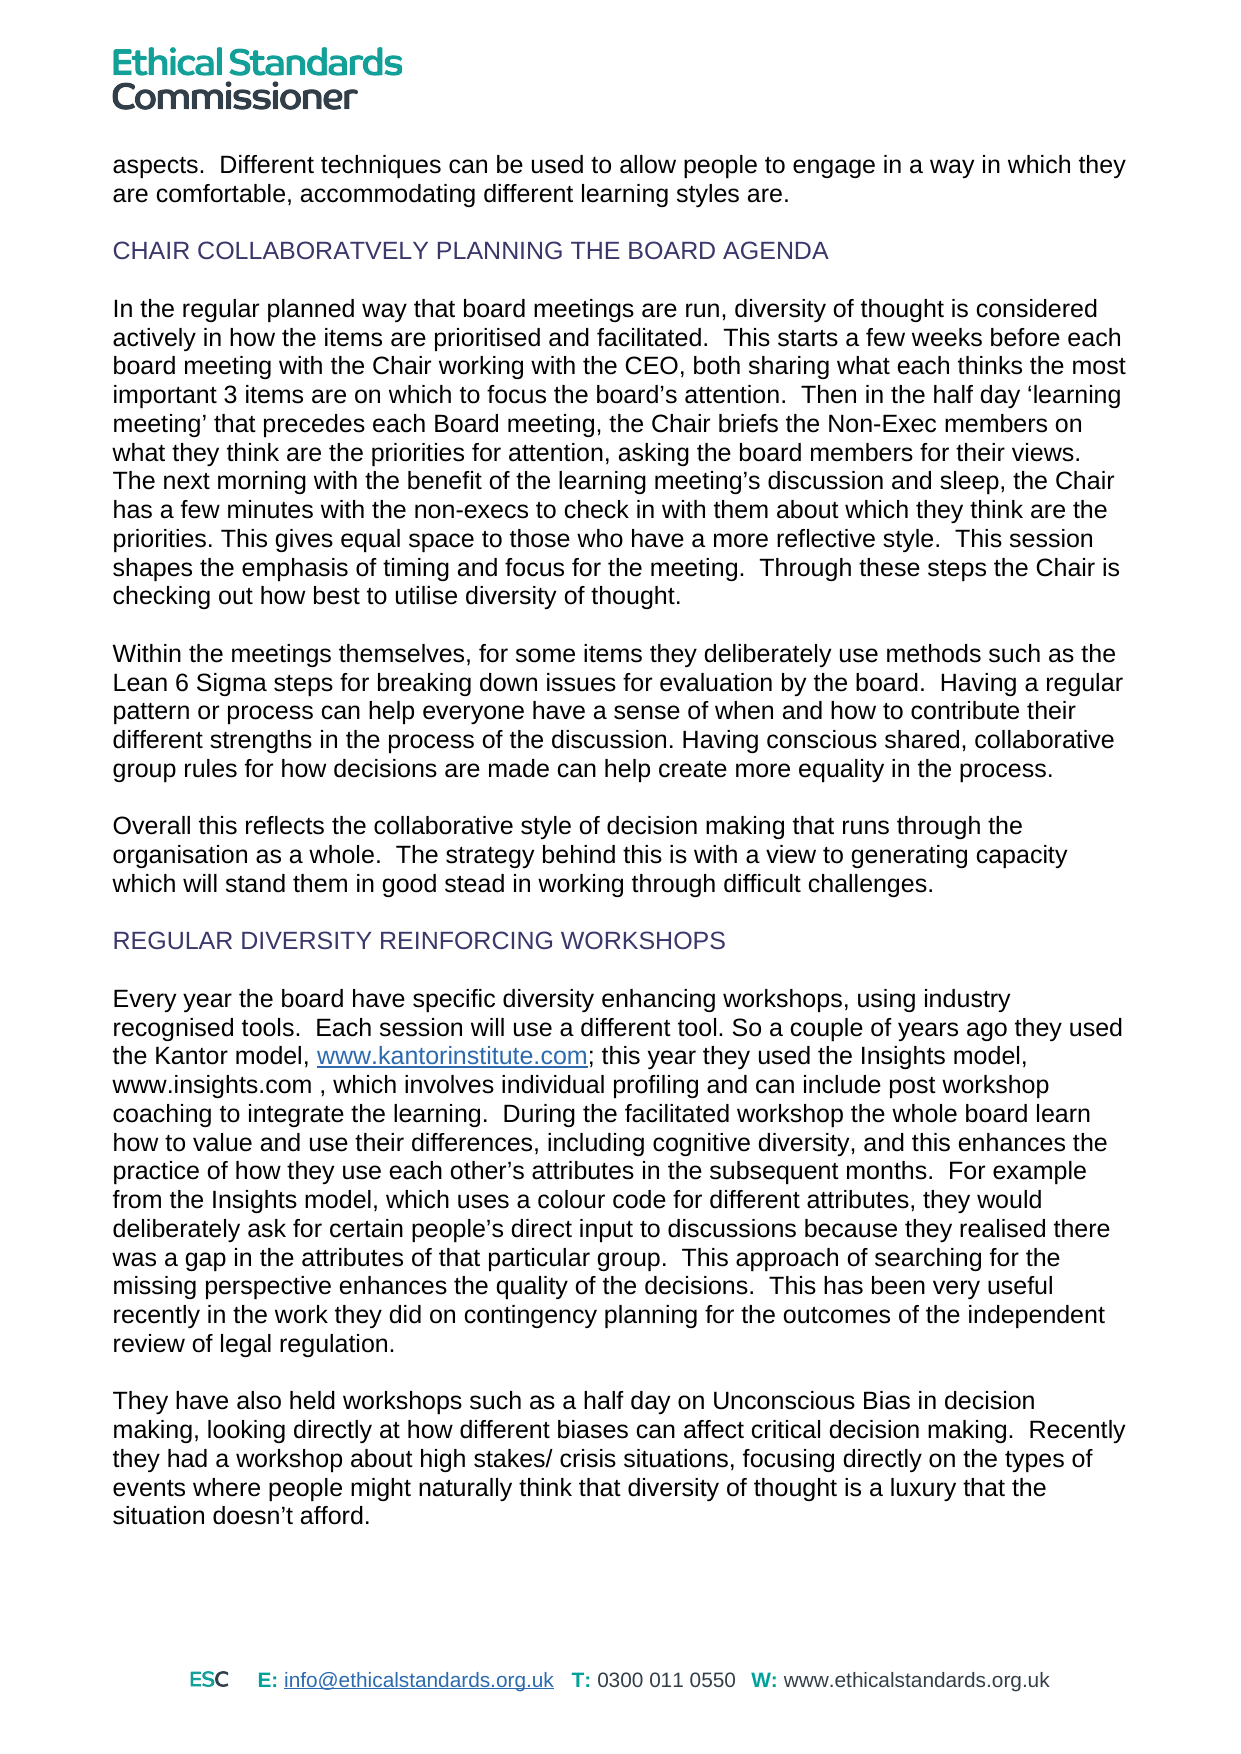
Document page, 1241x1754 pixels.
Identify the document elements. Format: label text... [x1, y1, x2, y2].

text Within the meetings themselves, for some items they deliberately use methods such as the Lean 6 Sigma steps for breaking down issues for evaluation by the board. Having a regular pattern or process can help everyone have a sense of when and how to contribute their different strengths in the process of the discussion. Having conscious shared, collaborative group rules for how decisions are made can help create more equality in the process. [112, 639, 1128, 782]
text In the regular planned way that board meetings are run, diversity of thought is considered actively in how the items are prioritised and facilitated. This starts a few weeks before each board meeting with the Chair working with the CEO, both sharing what each thinks the most important 3 items are on which to focus the board’s attention. Then in the half day ‘learning meeting’ that precedes each Board meeting, the Chair briefs the Non-Exec members on what they think are the priorities for attention, asking the board members for their views. The next morning with the benefit of the learning meeting’s discussion and sleep, the Chair has a few minutes with the non-execs to check in with them about which they think are the priorities. This gives equal space to those who have a more reflective style. This session shapes the emphasis of timing and focus for the meeting. Through these steps the Chair is checking out how best to utilise diversity of thought. [112, 294, 1128, 610]
text They have also held workshops such as a half day on Unconscious Bias in decision making, looking directly at how different biases can affect critical decision making. Recently they had a workshop about high stakes/ crisis situations, focusing directly on the types of events where people might naturally think that diversity of thought is a luxury that the situation doesn’t afford. [112, 1386, 1128, 1530]
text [112, 150, 1128, 207]
text Overall this reflects the collaborative style of decision making that runs through the organisation as a whole. The strategy behind this is with a view to generating capacity which will stand them in good stead in working through difficult challenges. [112, 811, 1128, 897]
picture [190, 1671, 229, 1687]
text CHAIR COLLABORATVELY PLANNING THE BOARD AGENDA [112, 236, 1128, 265]
text REGULAR DIVERSITY REINFORCING WORKSHOPS [112, 926, 1128, 955]
picture [112, 47, 403, 110]
text Every year the board have specific diversity enhancing workshops, using industry recognised tools. Each session will use a different tool. So a couple of years ago they used the Kantor model, www.kantorinstitute.com; this year they used the Insights model, www.insights.com , which involves individual profiling and can include post workshop coaching to integrate the learning. During the facilitated workshop the whole board learn how to value and use their differences, including cognitive diversity, and this enhances the practice of how they use each other’s attributes in the subsequent months. For example from the Insights model, which uses a colour code for different attributes, they would deliberately ask for certain people’s direct input to discussions because they realised there was a gap in the attributes of that particular group. This approach of searching for the missing perspective enhances the quality of the decisions. This has been very useful recently in the work they did on contingency planning for the outcomes of the independent review of legal regulation. [112, 984, 1128, 1357]
